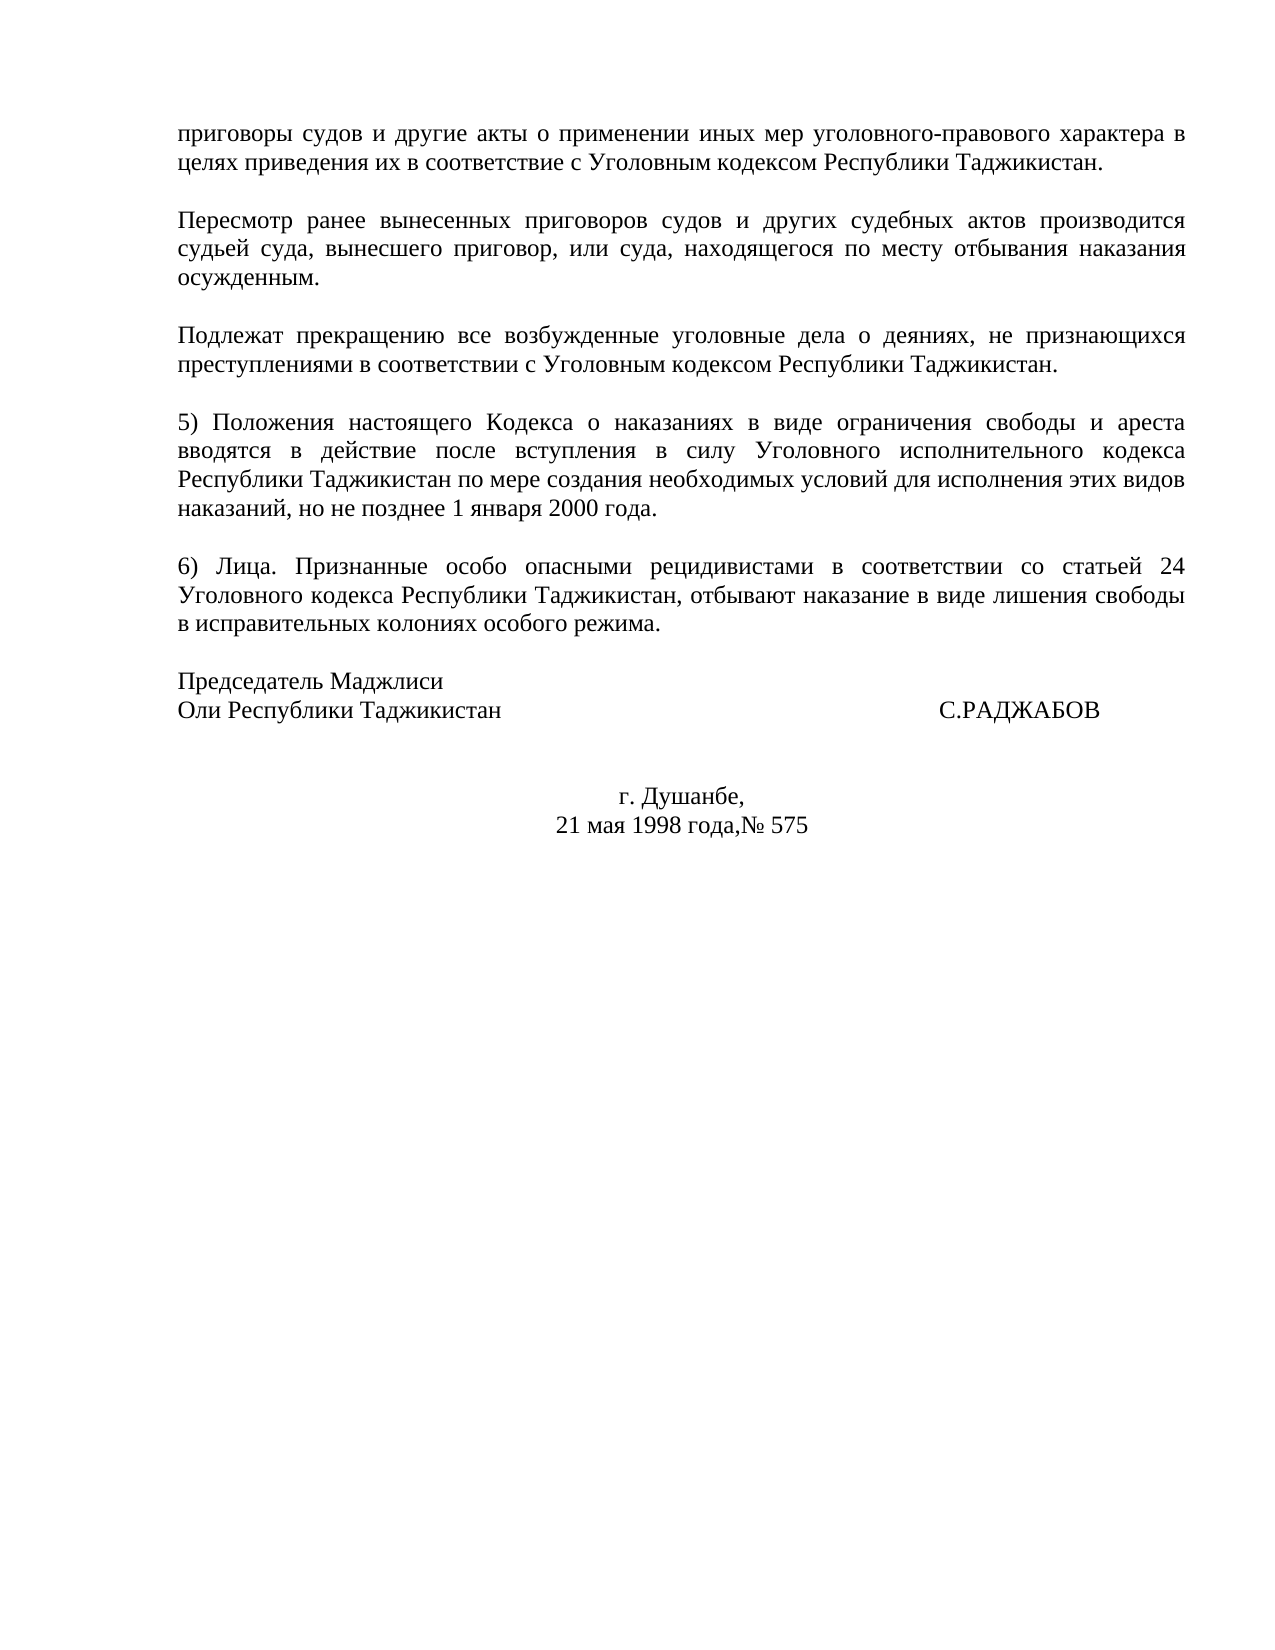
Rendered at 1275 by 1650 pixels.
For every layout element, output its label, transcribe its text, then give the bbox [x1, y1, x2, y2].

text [177, 118, 1186, 176]
text Оли Республики Таджикистан С.РАДЖАБОВ [177, 695, 1186, 724]
text 21 мая 1998 года,№ 575 [177, 810, 1186, 839]
text 5) Положения настоящего Кодекса о наказаниях в виде ограничения свободы и ареста вводятся в действие после вступления в силу Уголовного исполнительного кодекса Республики Таджикистан по мере создания необходимых условий для исполнения этих видов наказаний, но не позднее 1 января 2000 года. [177, 407, 1186, 522]
text Председатель Маджлиси [177, 666, 1186, 695]
text Подлежат прекращению все возбужденные уголовные дела о деяниях, не признающихся преступлениями в соответствии с Уголовным кодексом Республики Таджикистан. [177, 320, 1186, 378]
text г. Душанбе, [177, 781, 1186, 810]
text 6) Лица. Признанные особо опасными рецидивистами в соответствии со статьей 24 Уголовного кодекса Республики Таджикистан, отбывают наказание в виде лишения свободы в исправительных колониях особого режима. [177, 551, 1186, 637]
text Пересмотр ранее вынесенных приговоров судов и других судебных актов производится судьей суда, вынесшего приговор, или суда, находящегося по месту отбывания наказания осужденным. [177, 205, 1186, 291]
